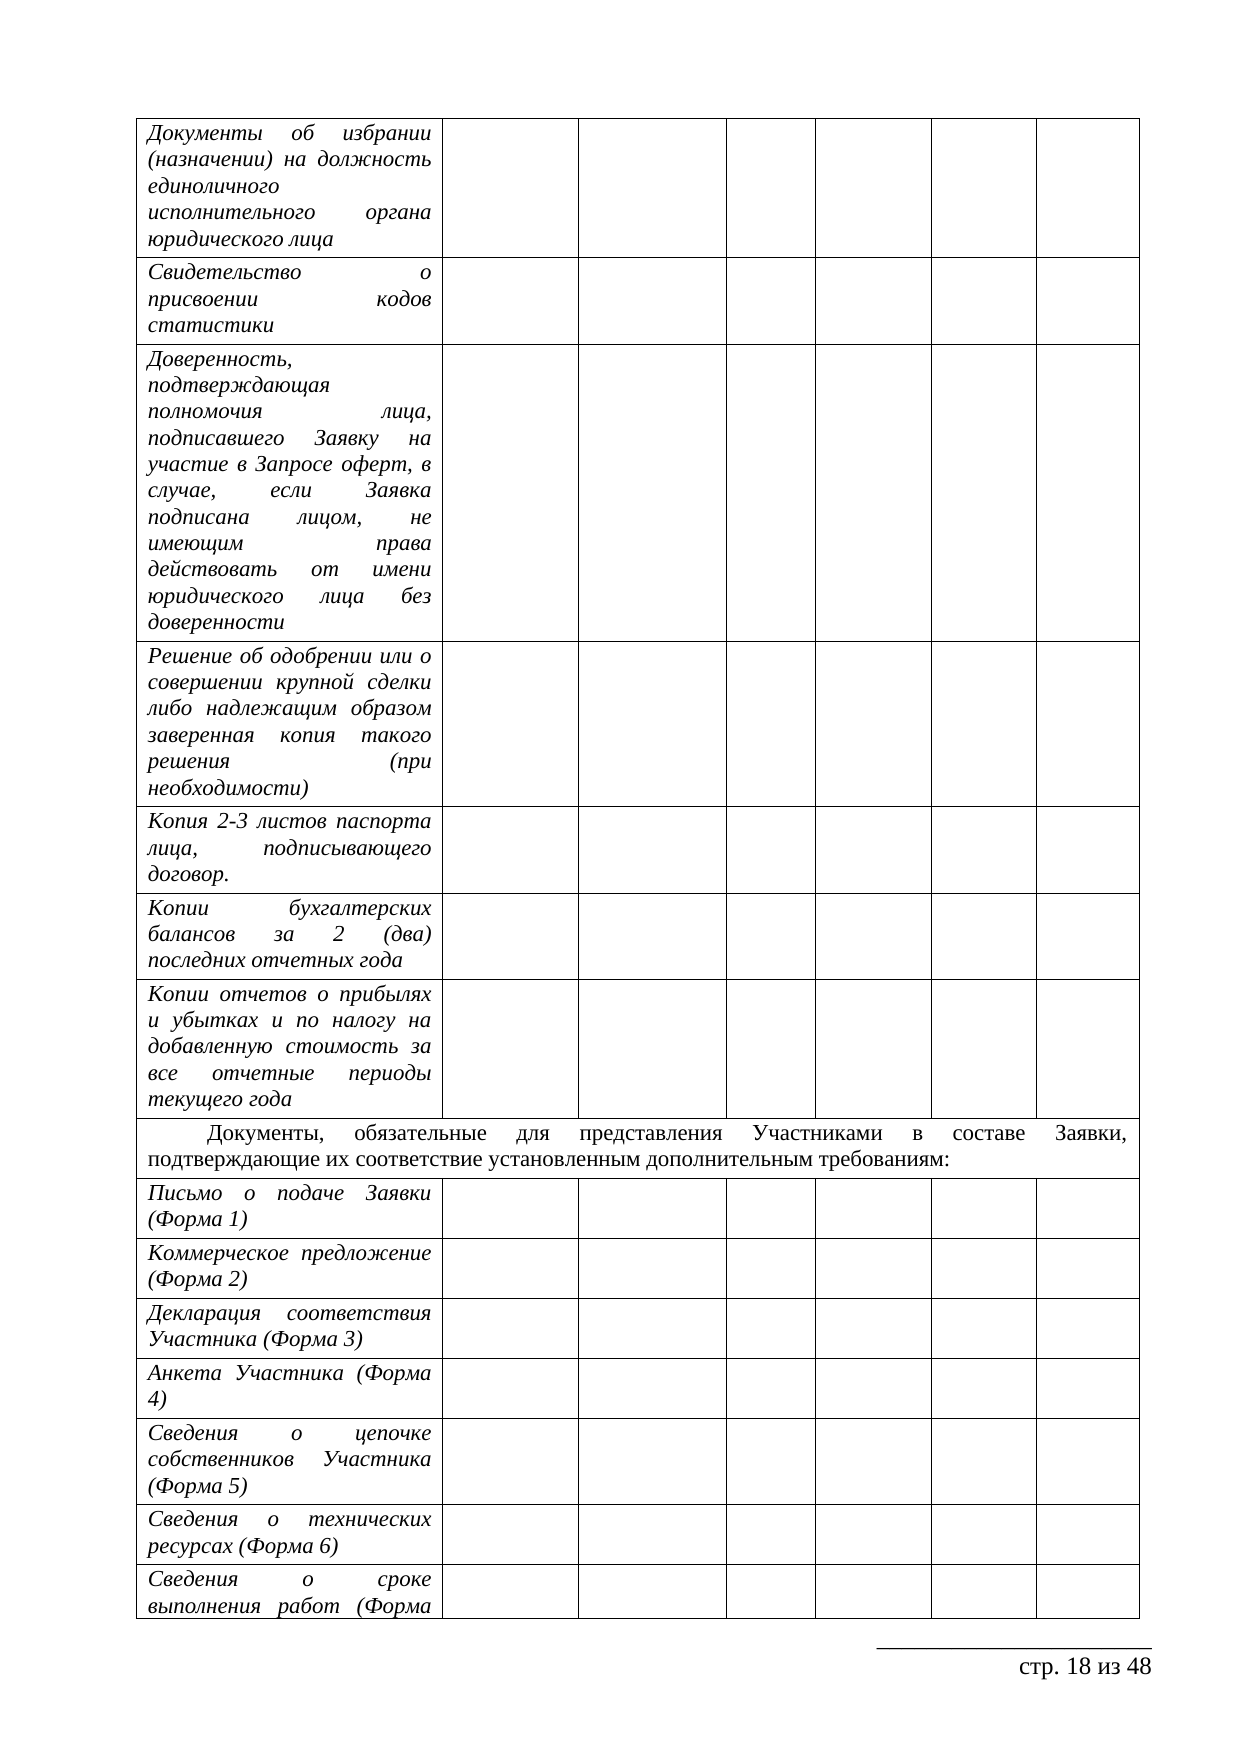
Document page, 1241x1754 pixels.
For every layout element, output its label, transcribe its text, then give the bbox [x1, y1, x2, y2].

table_cell [579, 894, 726, 979]
table_cell [443, 894, 578, 979]
table_cell [932, 980, 1036, 1118]
table_cell Документы, обязательные для представления Участниками в составе Заявки, подтверждающие их соответствие установленным дополнительным требованиям: [137, 1119, 1139, 1178]
table_cell [932, 807, 1036, 892]
table_cell [816, 1179, 931, 1238]
table_cell [443, 258, 578, 343]
table_cell [727, 980, 815, 1118]
table_cell [1037, 345, 1139, 641]
table_cell Решение об одобрении или о совершении крупной сделки либо надлежащим образом заверенная копия такого решения (при необходимости) [137, 642, 442, 806]
table_cell [443, 642, 578, 806]
table_cell [579, 807, 726, 892]
table_cell [727, 1299, 815, 1358]
table_cell Сведения о технических ресурсах (Форма 6) [137, 1505, 442, 1564]
table_cell [579, 1299, 726, 1358]
table_cell [579, 345, 726, 641]
table_cell Сведения о цепочке собственников Участника (Форма 5) [137, 1419, 442, 1504]
table_cell [443, 980, 578, 1118]
table_cell [932, 1419, 1036, 1504]
table_cell Письмо о подаче Заявки (Форма 1) [137, 1179, 442, 1238]
table_cell Анкета Участника (Форма 4) [137, 1359, 442, 1418]
table_cell [579, 1419, 726, 1504]
table_cell [579, 980, 726, 1118]
table_cell [579, 1565, 726, 1618]
table_cell [932, 345, 1036, 641]
table_cell [443, 807, 578, 892]
table_cell [727, 894, 815, 979]
table_cell [816, 345, 931, 641]
table_cell [443, 1299, 578, 1358]
table_cell Коммерческое предложение (Форма 2) [137, 1239, 442, 1298]
table_cell [816, 1239, 931, 1298]
table_cell [1037, 980, 1139, 1118]
table_cell [816, 258, 931, 343]
table_cell [727, 1179, 815, 1238]
table_cell [932, 1299, 1036, 1358]
table_cell [816, 807, 931, 892]
table_cell [932, 1179, 1036, 1238]
table_cell Доверенность, подтверждающая полномочия лица, подписавшего Заявку на участие в Запросе оферт, в случае, если Заявка подписана лицом, не имеющим права действовать от имени юридического лица без доверенности [137, 345, 442, 641]
table_cell [816, 1505, 931, 1564]
table_cell Копия 2-3 листов паспорта лица, подписывающего договор. [137, 807, 442, 892]
table_cell [1037, 119, 1139, 257]
table_cell [1037, 1419, 1139, 1504]
table_cell [727, 642, 815, 806]
table_cell Декларация соответствия Участника (Форма 3) [137, 1299, 442, 1358]
table_cell [443, 345, 578, 641]
table_cell [1037, 258, 1139, 343]
table_cell [816, 1565, 931, 1618]
table_cell [727, 1565, 815, 1618]
table_cell [1037, 1565, 1139, 1618]
table_cell [579, 258, 726, 343]
table_cell [443, 119, 578, 257]
table_cell [727, 1419, 815, 1504]
table_cell Документы об избрании (назначении) на должность единоличного исполнительного органа юридического лица [137, 119, 442, 257]
table_cell [932, 1359, 1036, 1418]
table_cell [443, 1179, 578, 1238]
table_cell [932, 642, 1036, 806]
table_cell [816, 1359, 931, 1418]
table_cell [1037, 1299, 1139, 1358]
table_cell [579, 1179, 726, 1238]
table_cell [579, 119, 726, 257]
table_cell [932, 1565, 1036, 1618]
table_cell [932, 119, 1036, 257]
table_cell [579, 642, 726, 806]
table_cell [1037, 894, 1139, 979]
table_cell [816, 119, 931, 257]
table_cell [727, 1359, 815, 1418]
table_cell [443, 1505, 578, 1564]
table_cell Копии отчетов о прибылях и убытках и по налогу на добавленную стоимость за все отчетные периоды текущего года [137, 980, 442, 1118]
table_cell Копии бухгалтерских балансов за 2 (два) последних отчетных года [137, 894, 442, 979]
table_cell [579, 1239, 726, 1298]
table_cell [727, 1505, 815, 1564]
table_cell [816, 642, 931, 806]
table_cell Свидетельство о присвоении кодов статистики [137, 258, 442, 343]
table_cell [1037, 1179, 1139, 1238]
table_cell [727, 345, 815, 641]
table_cell [1037, 1239, 1139, 1298]
table_cell [443, 1419, 578, 1504]
table_cell [932, 894, 1036, 979]
table_cell [727, 258, 815, 343]
table_cell [816, 1299, 931, 1358]
table_cell [443, 1359, 578, 1418]
table_cell [1037, 1505, 1139, 1564]
table_cell [1037, 807, 1139, 892]
table_cell [443, 1239, 578, 1298]
table_cell [932, 1239, 1036, 1298]
table_cell [816, 894, 931, 979]
table_cell [816, 980, 931, 1118]
table_cell [443, 1565, 578, 1618]
table_cell [816, 1419, 931, 1504]
table_cell [932, 258, 1036, 343]
table_cell [1037, 642, 1139, 806]
table_cell [1037, 1359, 1139, 1418]
table_cell [579, 1359, 726, 1418]
table_cell [727, 1239, 815, 1298]
table_cell [579, 1505, 726, 1564]
table_cell [727, 807, 815, 892]
table_cell [727, 119, 815, 257]
table_cell [932, 1505, 1036, 1564]
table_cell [137, 1565, 442, 1618]
